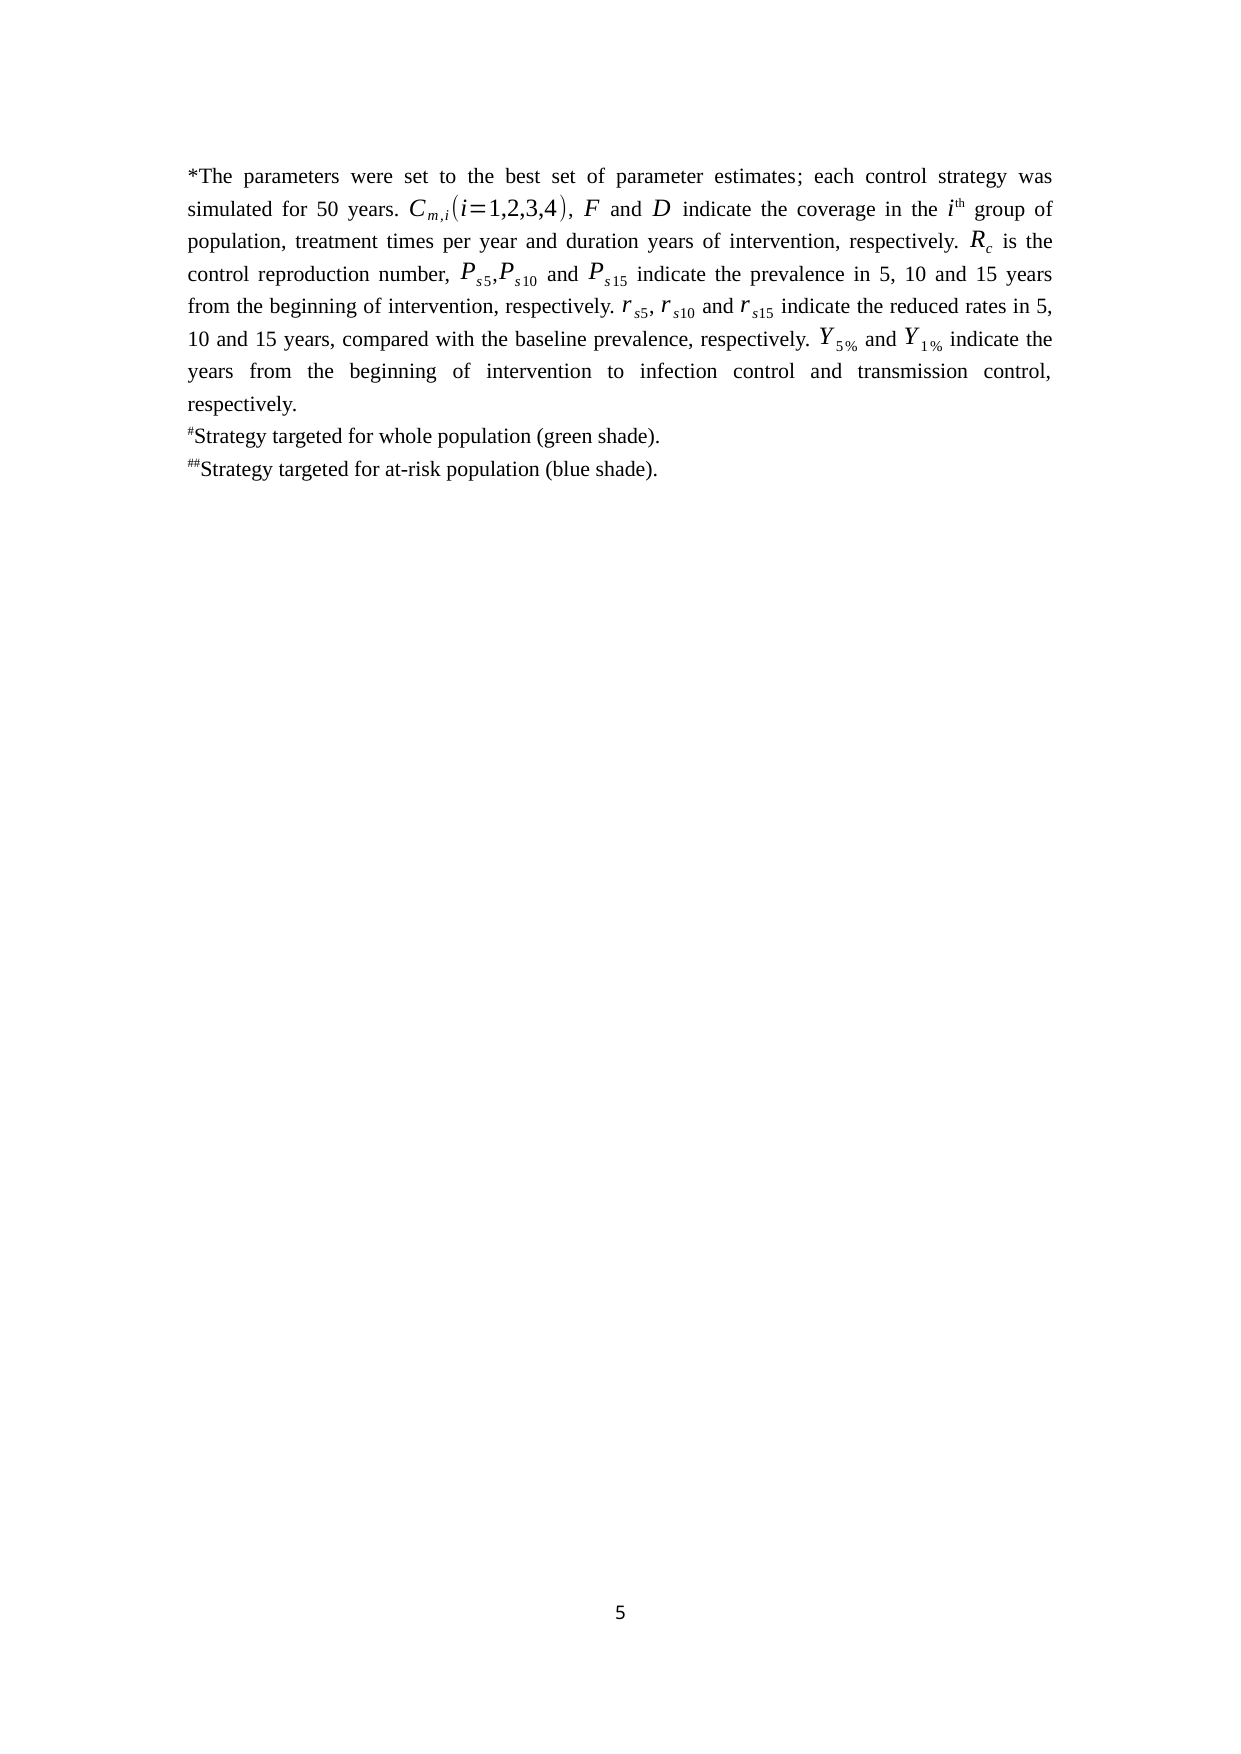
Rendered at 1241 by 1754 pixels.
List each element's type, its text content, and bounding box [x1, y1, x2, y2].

text ##Strategy targeted for at-risk population (blue shade). [187, 452, 1053, 485]
text #Strategy targeted for whole population (green shade). [187, 420, 1053, 452]
text *The parameters were set to the best set of parameter estimates; each control strategy was simulated for 50 years. , and indicate the coverage in the th group of population, treatment times per year and duration years of intervention, respectively. is the control reproduction number, , and indicate the prevalence in 5, 10 and 15 years from the beginning of intervention, respectively. , and indicate the reduced rates in 5, 10 and 15 years, compared with the baseline prevalence, respectively. and indicate the years from the beginning of intervention to infection control and transmission control, respectively. [187, 160, 1053, 420]
